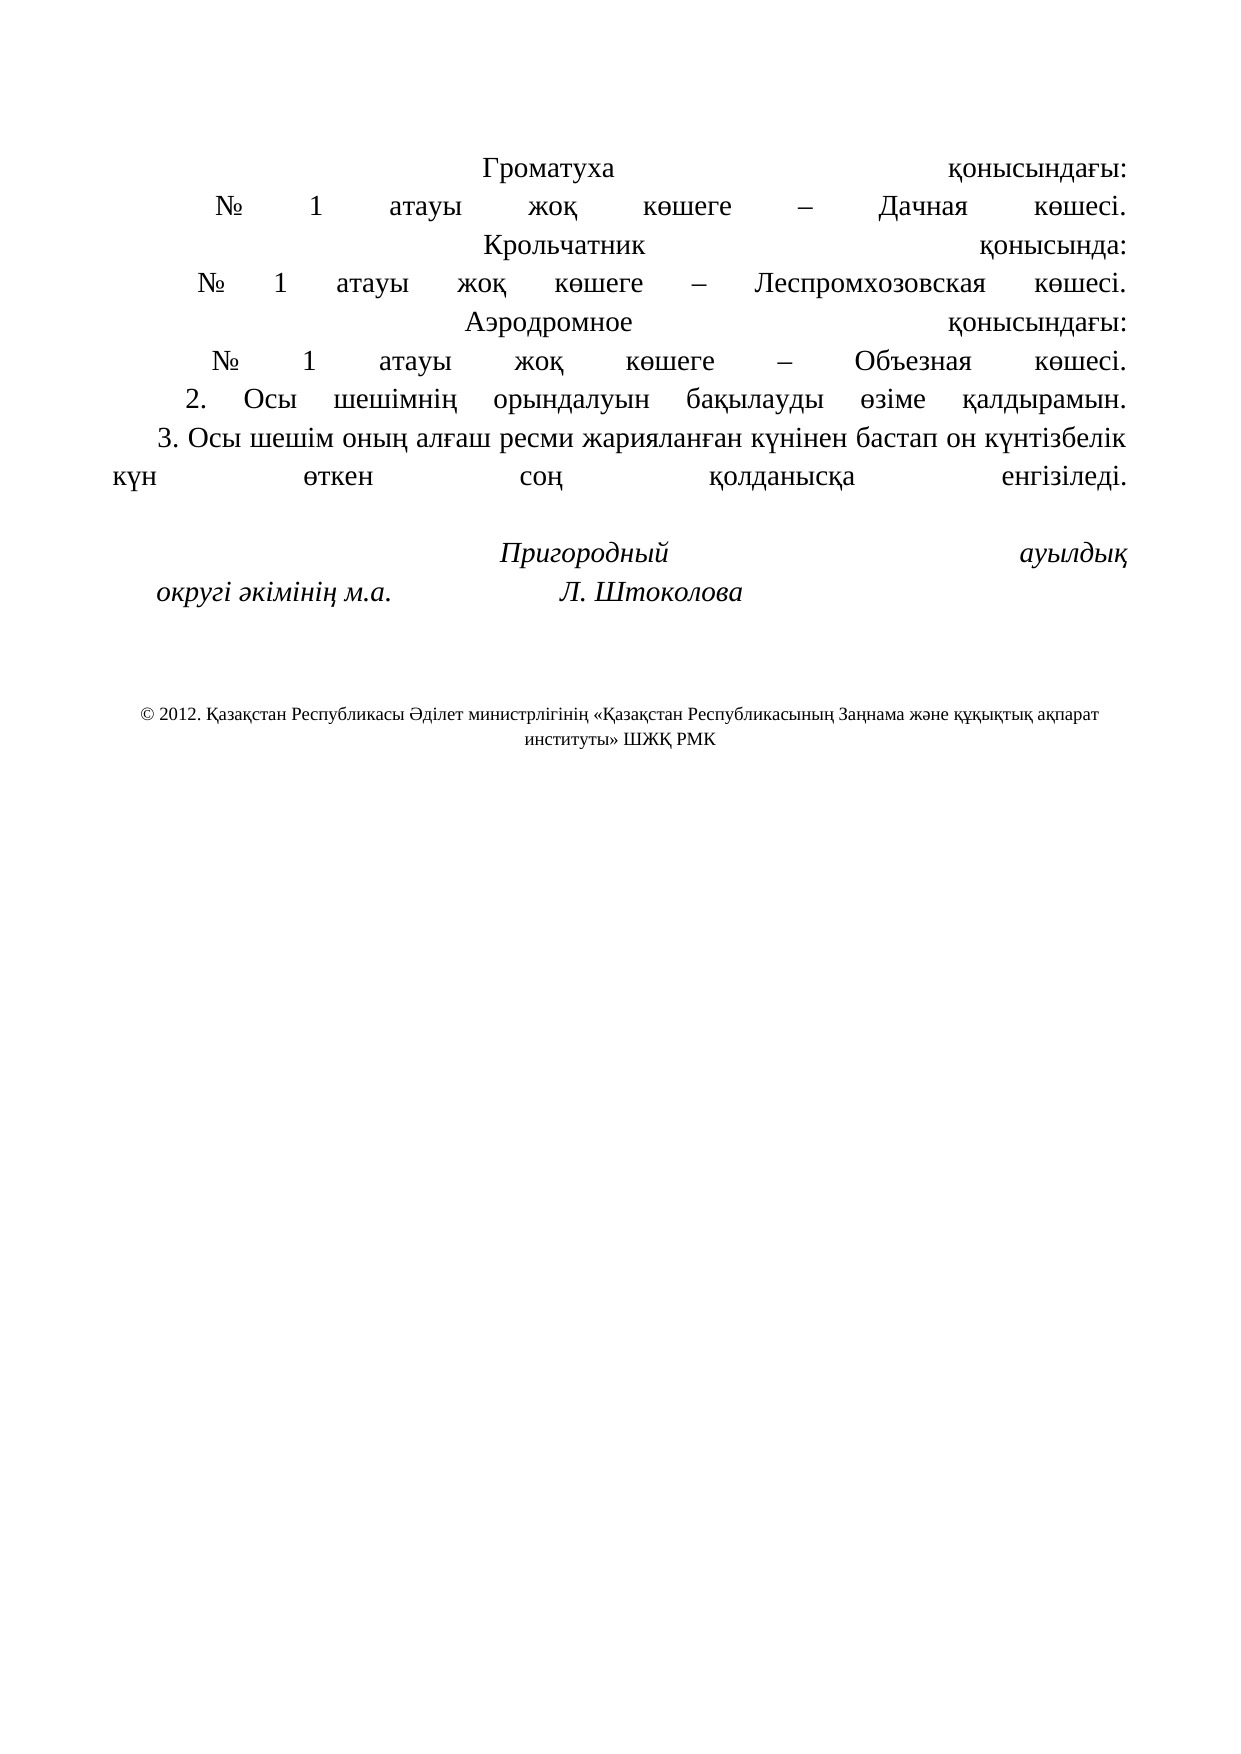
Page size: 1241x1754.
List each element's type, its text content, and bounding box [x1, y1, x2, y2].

text © 2012. Қазақстан Республикасы Әділет министрлігінің «Қазақстан Республикасының Заңнама және құқықтық ақпарат институты» ШЖҚ РМК [112, 703, 1128, 749]
text Пригородный ауылдық округі әкімінің м.а. Л. Штоколова [112, 535, 1128, 607]
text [112, 150, 1128, 530]
